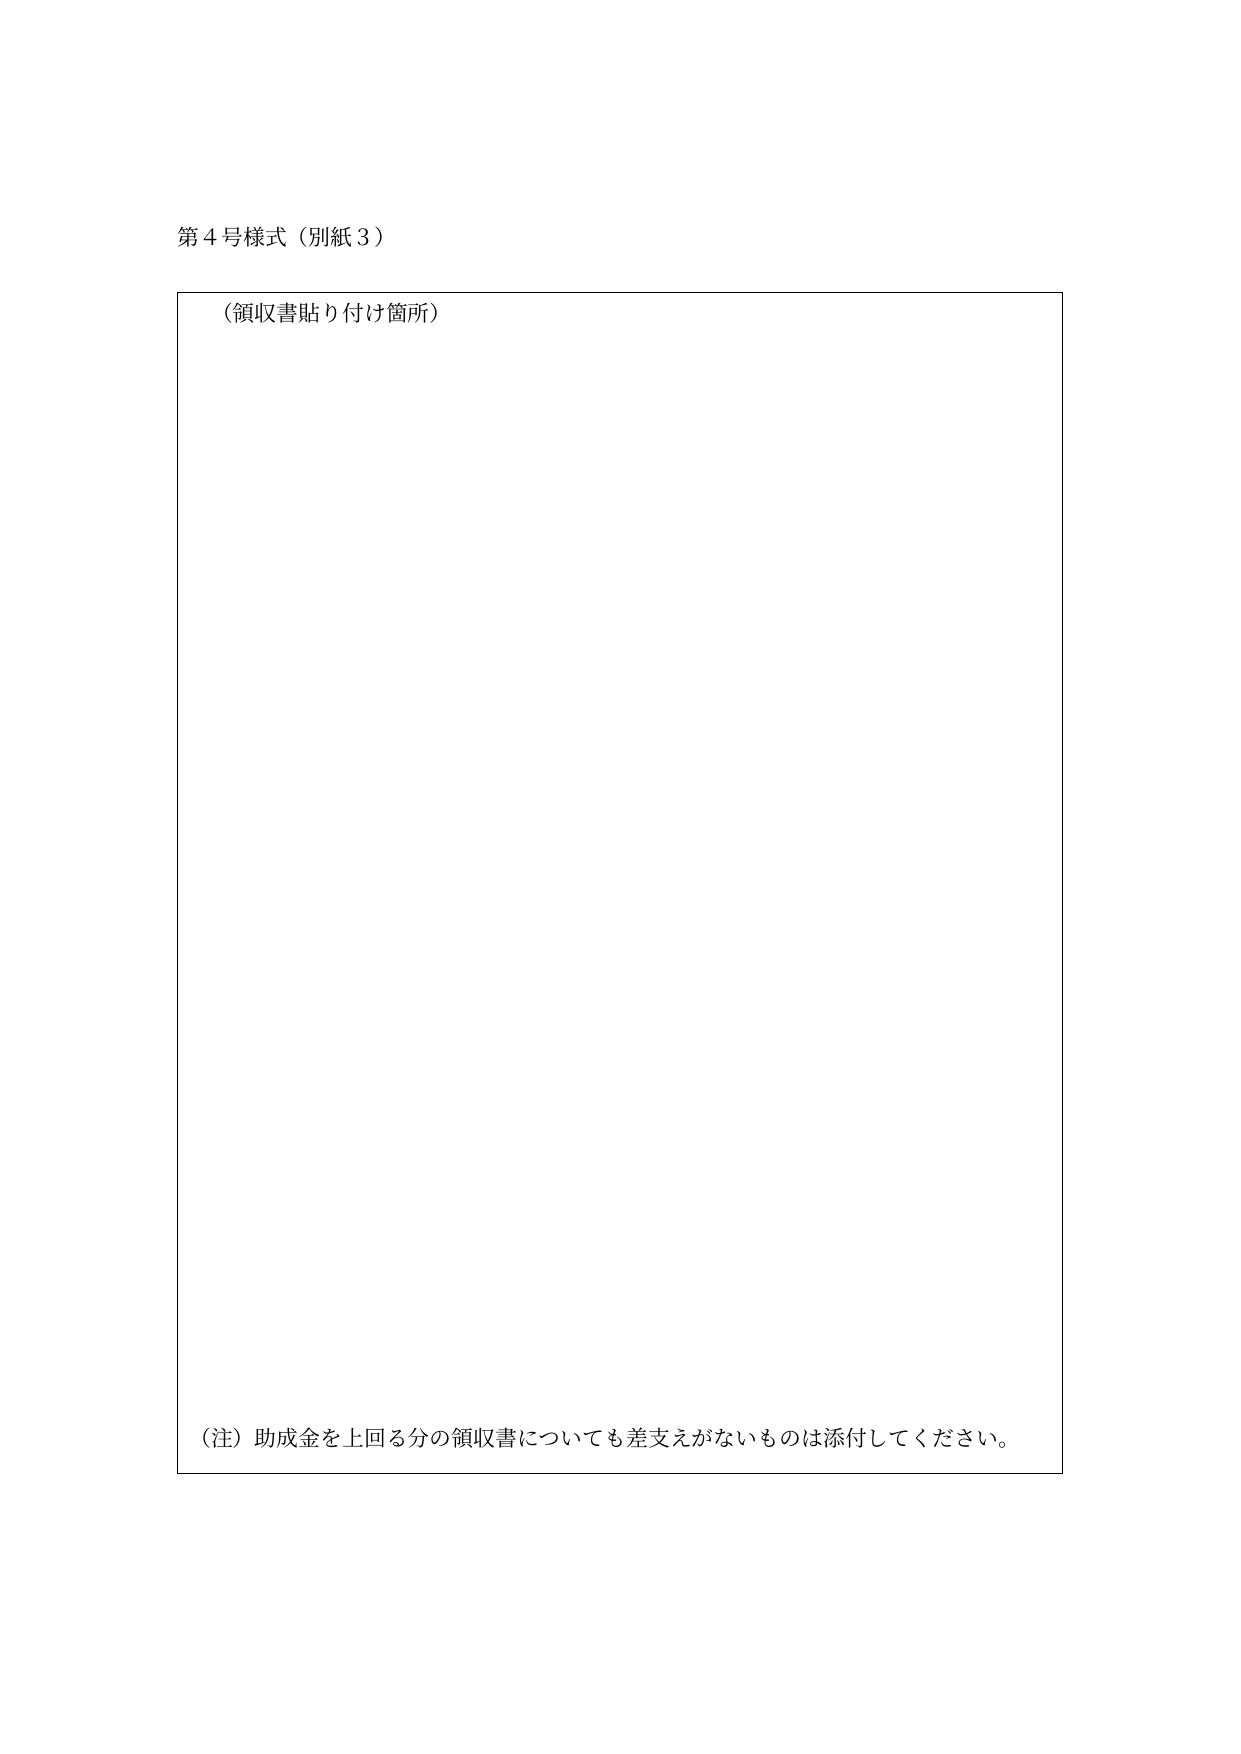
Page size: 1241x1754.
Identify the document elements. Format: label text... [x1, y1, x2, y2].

table_header （領収書貼り付け箇所） （注）助成金を上回る分の領収書についても差支えがないものは添付してください。 [178, 293, 1062, 1473]
text 第４号様式（別紙３） [177, 217, 1063, 254]
